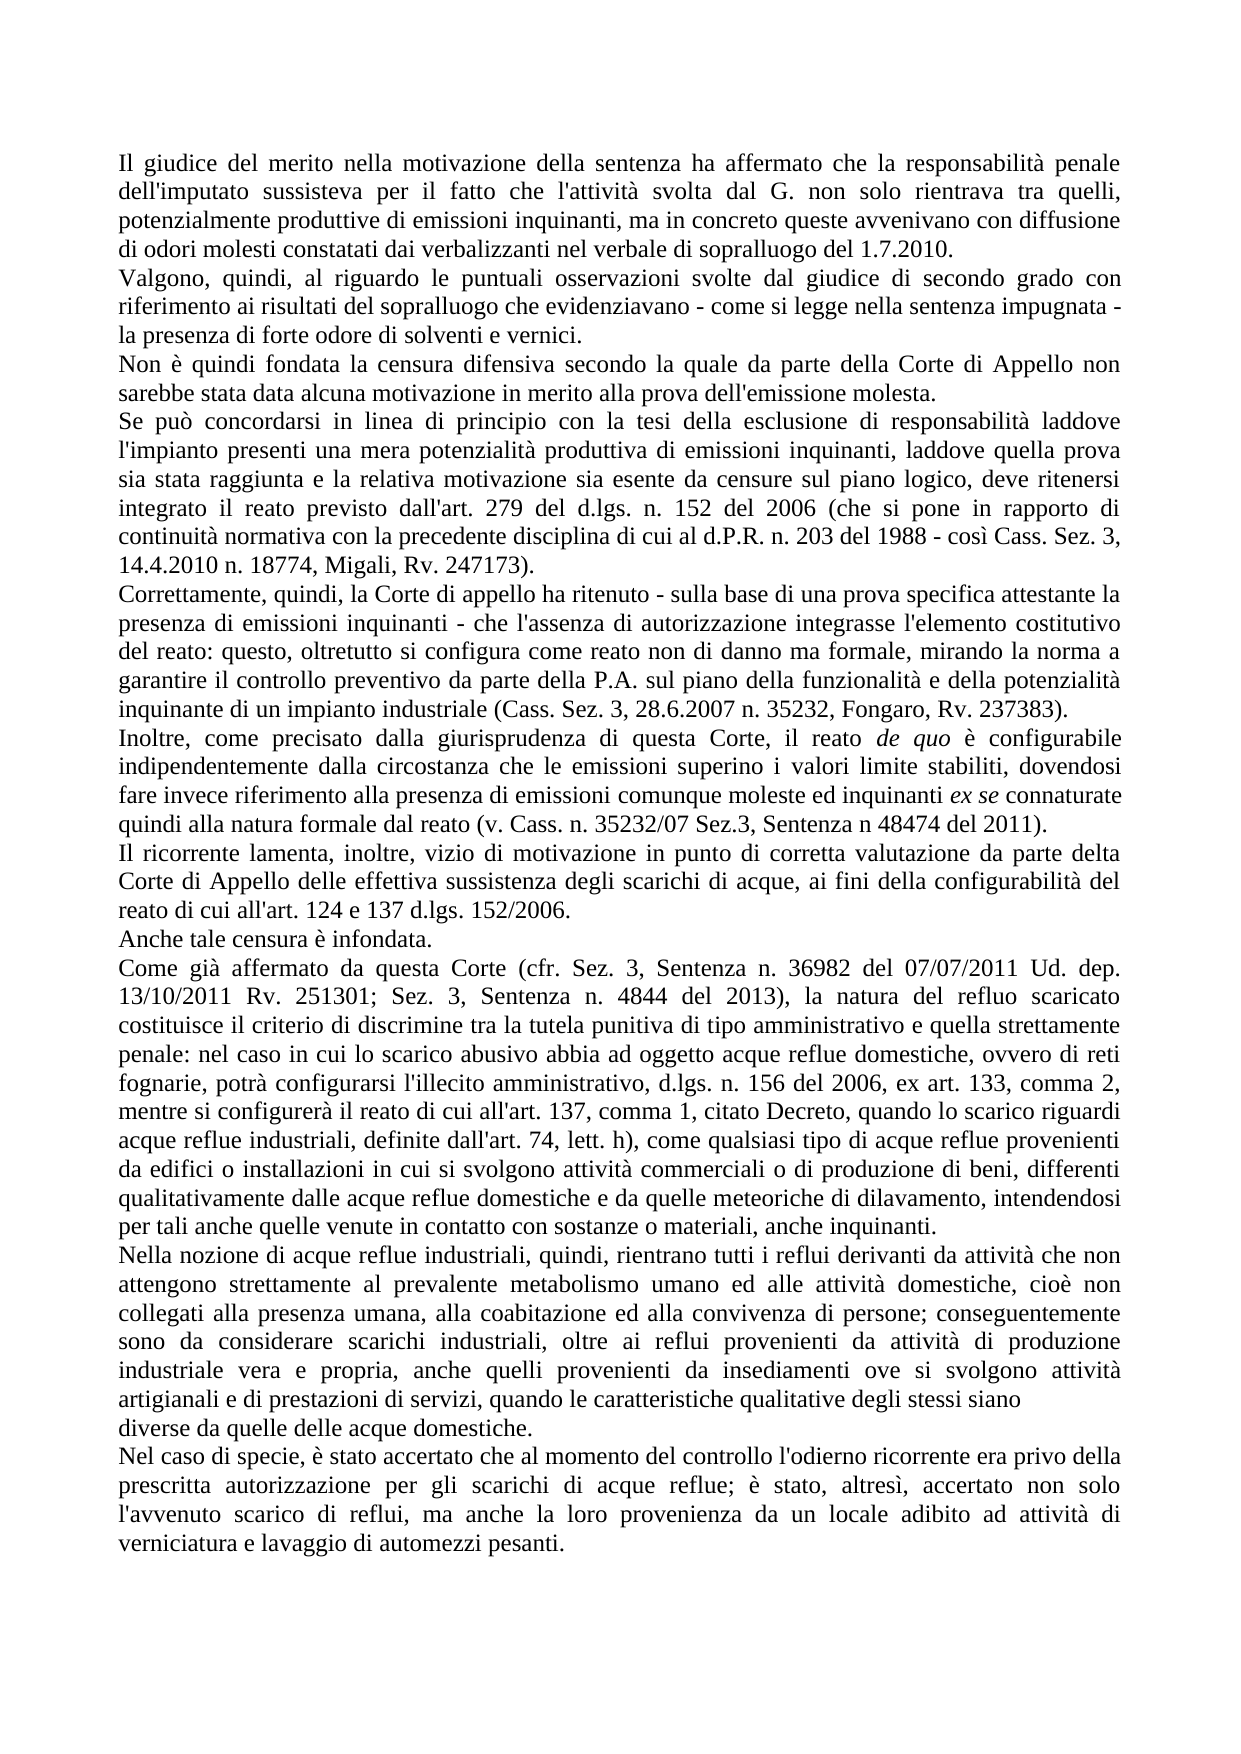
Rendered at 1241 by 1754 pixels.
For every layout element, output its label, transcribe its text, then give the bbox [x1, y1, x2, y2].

text Inoltre, come precisato dalla giurisprudenza di questa Corte, il reato de quo è configurabile indipendentemente dalla circostanza che le emissioni superino i valori limite stabiliti, dovendosi fare invece riferimento alla presenza di emissioni comunque moleste ed inquinanti ex se connaturate quindi alla natura formale dal reato (v. Cass. n. 35232/07 Sez.3, Sentenza n 48474 del 2011). [118, 723, 1122, 838]
text Come già affermato da questa Corte (cfr. Sez. 3, Sentenza n. 36982 del 07/07/2011 Ud. dep. 13/10/2011 Rv. 251301; Sez. 3, Sentenza n. 4844 del 2013), la natura del refluo scaricato costituisce il criterio di discrimine tra la tutela punitiva di tipo amministrativo e quella strettamente penale: nel caso in cui lo scarico abusivo abbia ad oggetto acque reflue domestiche, ovvero di reti fognarie, potrà configurarsi l'illecito amministrativo, d.lgs. n. 156 del 2006, ex art. 133, comma 2, mentre si configurerà il reato di cui all'art. 137, comma 1, citato Decreto, quando lo scarico riguardi acque reflue industriali, definite dall'art. 74, lett. h), come qualsiasi tipo di acque reflue provenienti da edifici o installazioni in cui si svolgono attività commerciali o di produzione di beni, differenti qualitativamente dalle acque reflue domestiche e da quelle meteoriche di dilavamento, intendendosi per tali anche quelle venute in contatto con sostanze o materiali, anche inquinanti. [118, 953, 1122, 1240]
text Nel caso di specie, è stato accertato che al momento del controllo l'odierno ricorrente era privo della prescritta autorizzazione per gli scarichi di acque reflue; è stato, altresì, accertato non solo l'avvenuto scarico di reflui, ma anche la loro provenienza da un locale adibito ad attività di verniciatura e lavaggio di automezzi pesanti. [118, 1441, 1122, 1556]
text Se può concordarsi in linea di principio con la tesi della esclusione di responsabilità laddove l'impianto presenti una mera potenzialità produttiva di emissioni inquinanti, laddove quella prova sia stata raggiunta e la relativa motivazione sia esente da censure sul piano logico, deve ritenersi integrato il reato previsto dall'art. 279 del d.lgs. n. 152 del 2006 (che si pone in rapporto di continuità normativa con la precedente disciplina di cui al d.P.R. n. 203 del 1988 - così Cass. Sez. 3, 14.4.2010 n. 18774, Migali, Rv. 247173). [118, 406, 1122, 579]
text Non è quindi fondata la censura difensiva secondo la quale da parte della Corte di Appello non sarebbe stata data alcuna motivazione in merito alla prova dell'emissione molesta. [118, 349, 1122, 406]
text Valgono, quindi, al riguardo le puntuali osservazioni svolte dal giudice di secondo grado con riferimento ai risultati del sopralluogo che evidenziavano - come si legge nella sentenza impugnata - la presenza di forte odore di solventi e vernici. [118, 263, 1122, 349]
text Il giudice del merito nella motivazione della sentenza ha affermato che la responsabilità penale dell'imputato sussisteva per il fatto che l'attività svolta dal G. non solo rientrava tra quelli, potenzialmente produttive di emissioni inquinanti, ma in concreto queste avvenivano con diffusione di odori molesti constatati dai verbalizzanti nel verbale di sopralluogo del 1.7.2010. [118, 148, 1122, 263]
text diverse da quelle delle acque domestiche. [118, 1413, 1122, 1441]
text Correttamente, quindi, la Corte di appello ha ritenuto - sulla base di una prova specifica attestante la presenza di emissioni inquinanti - che l'assenza di autorizzazione integrasse l'elemento costitutivo del reato: questo, oltretutto si configura come reato non di danno ma formale, mirando la norma a garantire il controllo preventivo da parte della P.A. sul piano della funzionalità e della potenzialità inquinante di un impianto industriale (Cass. Sez. 3, 28.6.2007 n. 35232, Fongaro, Rv. 237383). [118, 579, 1122, 723]
text Il ricorrente lamenta, inoltre, vizio di motivazione in punto di corretta valutazione da parte delta Corte di Appello delle effettiva sussistenza degli scarichi di acque, ai fini della configurabilità del reato di cui all'art. 124 e 137 d.lgs. 152/2006. [118, 838, 1122, 924]
text Nella nozione di acque reflue industriali, quindi, rientrano tutti i reflui derivanti da attività che non attengono strettamente al prevalente metabolismo umano ed alle attività domestiche, cioè non collegati alla presenza umana, alla coabitazione ed alla convivenza di persone; conseguentemente sono da considerare scarichi industriali, oltre ai reflui provenienti da attività di produzione industriale vera e propria, anche quelli provenienti da insediamenti ove si svolgono attività artigianali e di prestazioni di servizi, quando le caratteristiche qualitative degli stessi siano [118, 1240, 1122, 1413]
text Anche tale censura è infondata. [118, 924, 1122, 953]
